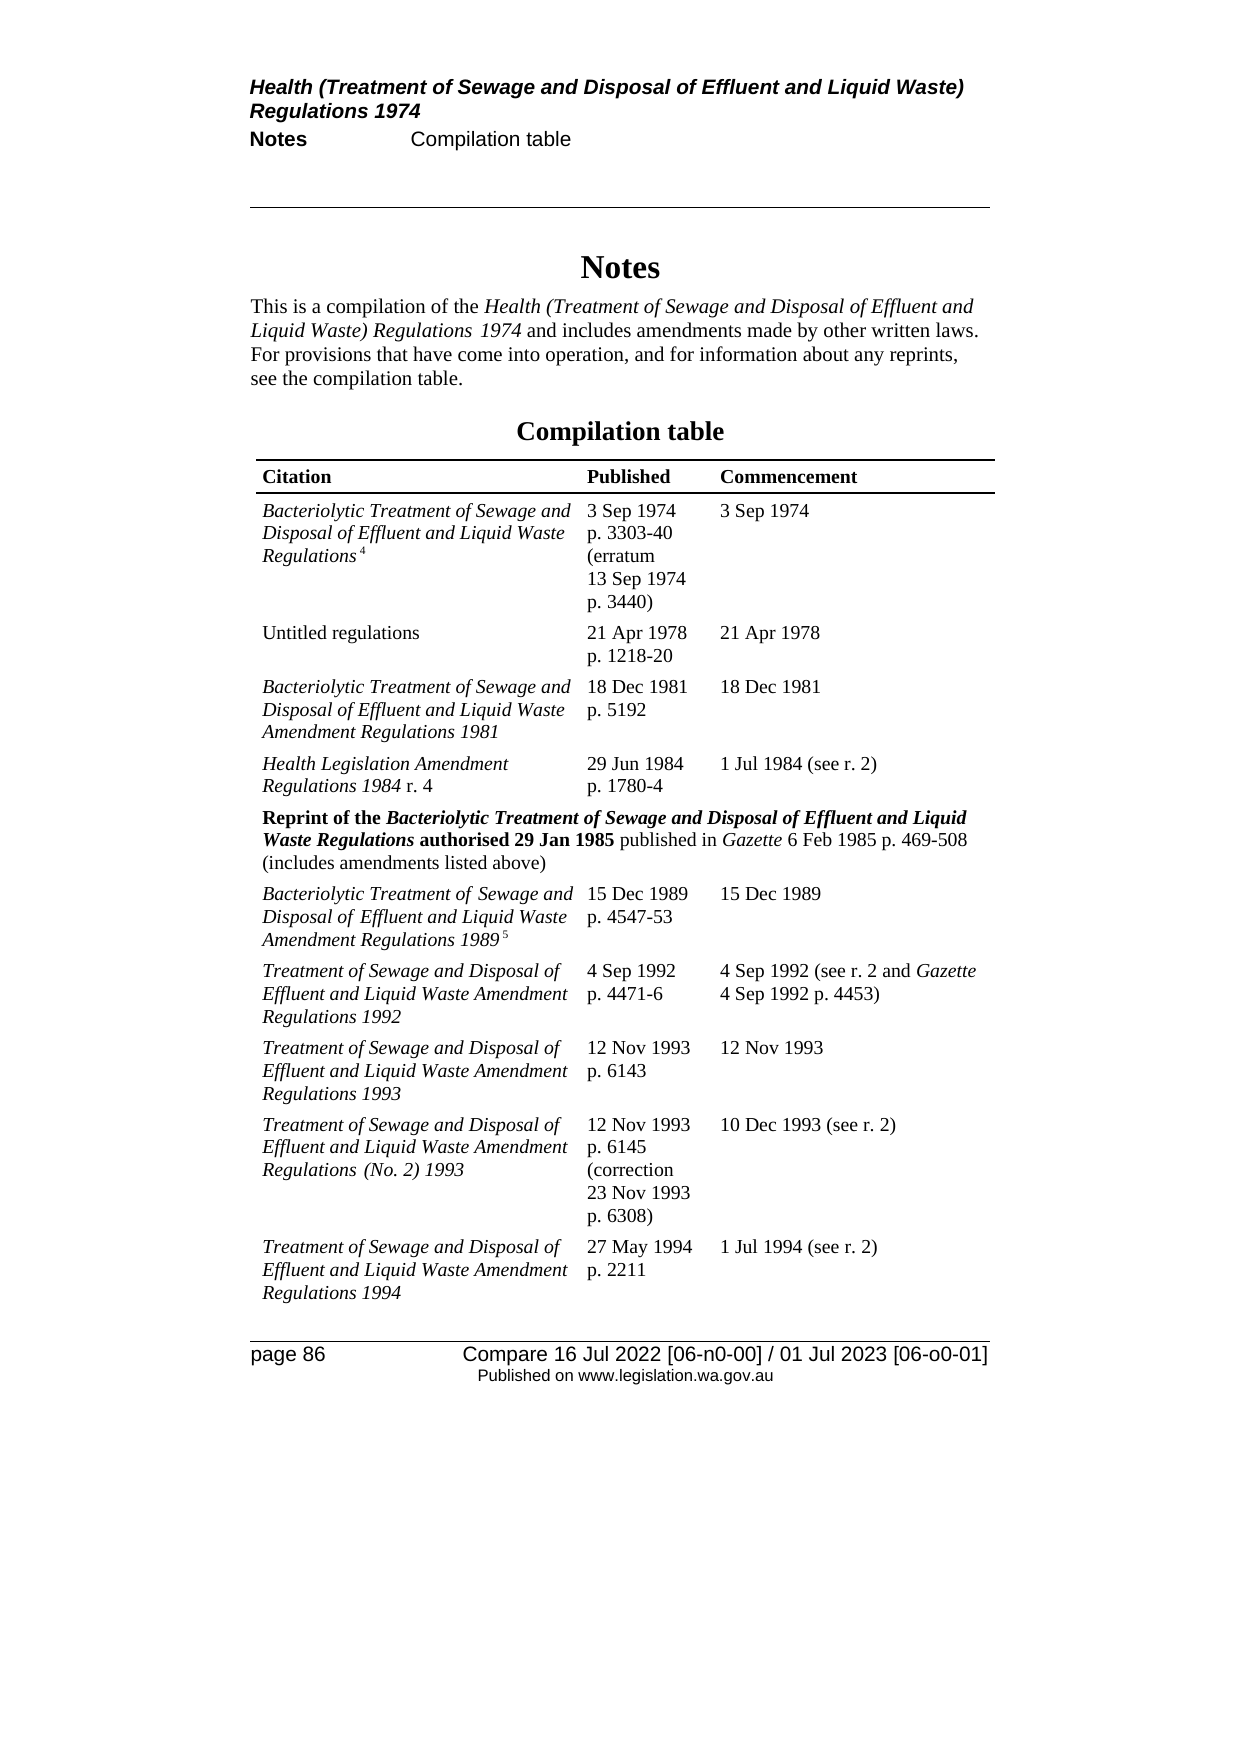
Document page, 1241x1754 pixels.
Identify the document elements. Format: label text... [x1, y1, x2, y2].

table_cell 21 Apr 1978 p. 1218-20 [581, 617, 714, 671]
table_cell 4 Sep 1992 p. 4471-6 [581, 955, 714, 1032]
table_cell Treatment of Sewage and Disposal of Effluent and Liquid Waste Amendment Regulations 1992 [256, 955, 581, 1032]
table_cell Treatment of Sewage and Disposal of Effluent and Liquid Waste Amendment Regulations 1993 [256, 1032, 581, 1108]
table_cell 3 Sep 1974 p. 3303-40 (erratum 13 Sep 1974 p. 3440) [581, 494, 714, 617]
table_cell 29 Jun 1984 p. 1780-4 [581, 748, 714, 801]
table_cell 27 May 1994 p. 2211 [581, 1231, 714, 1308]
table_cell 4 Sep 1992 (see r. 2 and Gazette 4 Sep 1992 p. 4453) [714, 955, 994, 1032]
table_cell 18 Dec 1981 [714, 671, 994, 747]
table_cell 1 Jul 1984 (see r. 2) [714, 748, 994, 801]
table_cell 3 Sep 1974 [714, 494, 994, 617]
table_cell 12 Nov 1993 [714, 1032, 994, 1108]
table_cell 15 Dec 1989 p. 4547-53 [581, 878, 714, 955]
subtitle Notes [250, 247, 990, 286]
table_cell 12 Nov 1993 p. 6145 (correction 23 Nov 1993 p. 6308) [581, 1109, 714, 1231]
table_cell Health Legislation Amendment Regulations 1984 r. 4 [256, 748, 581, 801]
table_header Commencement [714, 461, 994, 492]
table_cell Bacteriolytic Treatment of Sewage and Disposal of Effluent and Liquid Waste Amendment Regulations 1981 [256, 671, 581, 747]
table_cell 12 Nov 1993 p. 6143 [581, 1032, 714, 1108]
table_cell 15 Dec 1989 [714, 878, 994, 955]
table_cell Untitled regulations [256, 617, 581, 671]
table_cell Reprint of the Bacteriolytic Treatment of Sewage and Disposal of Effluent and Liquid Waste Regulations authorised 29 Jan 1985 published in Gazette 6 Feb 1985 p. 469-508 (includes amendments listed above) [256, 801, 994, 878]
table_cell 18 Dec 1981 p. 5192 [581, 671, 714, 747]
table_header Published [581, 461, 714, 492]
table_cell Bacteriolytic Treatment of Sewage and Disposal of Effluent and Liquid Waste Amendment Regulations 1989 5 [256, 878, 581, 955]
table_header Citation [256, 461, 581, 492]
subtitle Compilation table [250, 415, 990, 447]
table_cell 1 Jul 1994 (see r. 2) [714, 1231, 994, 1308]
table_cell Treatment of Sewage and Disposal of Effluent and Liquid Waste Amendment Regulations 1994 [256, 1231, 581, 1308]
table_cell Treatment of Sewage and Disposal of Effluent and Liquid Waste Amendment Regulations (No. 2) 1993 [256, 1109, 581, 1231]
text This is a compilation of the Health (Treatment of Sewage and Disposal of Effluent and Liquid Waste) Regulations 1974 and includes amendments made by other written laws. For provisions that have come into operation, and for information about any reprints, see the compilation table. [250, 294, 990, 390]
table_cell 10 Dec 1993 (see r. 2) [714, 1109, 994, 1231]
table_cell 21 Apr 1978 [714, 617, 994, 671]
table_cell Bacteriolytic Treatment of Sewage and Disposal of Effluent and Liquid Waste Regulations 4 [256, 494, 581, 617]
